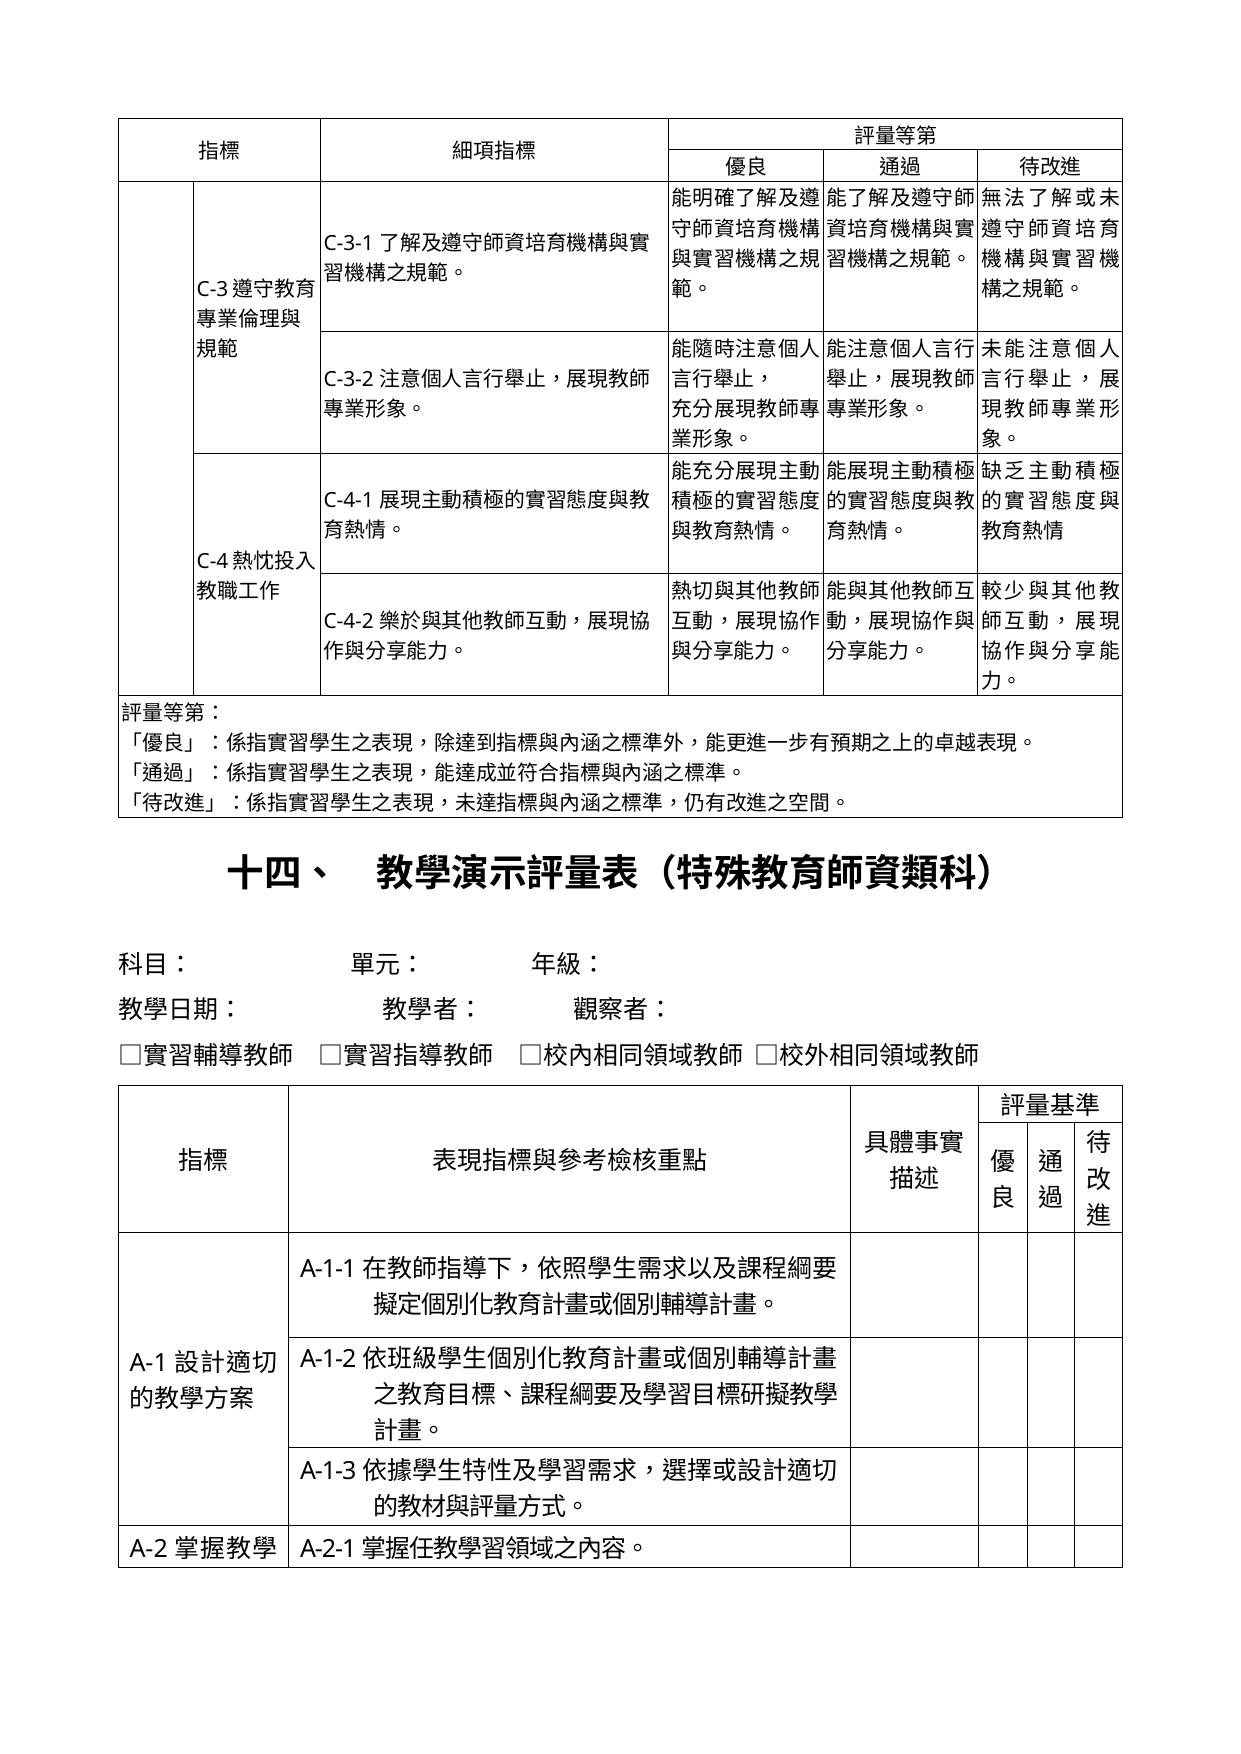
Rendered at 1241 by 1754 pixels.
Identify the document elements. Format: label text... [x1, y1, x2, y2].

table_cell C-4熱忱投入教職工作 [194, 454, 320, 695]
table_cell C-3-2 注意個人言行舉止，展現教師專業形象。 [321, 332, 668, 453]
table_cell 能隨時注意個人言行舉止， 充分展現教師專業形象。 [669, 332, 823, 453]
table_header 細項指標 [321, 119, 668, 181]
table_cell A-2-1 掌握任教學習領域之內容。 [289, 1526, 850, 1567]
table_header 指標 [119, 119, 320, 181]
table_cell 能注意個人言行舉止，展現教師專業形象。 [824, 332, 977, 453]
table_header 指標 [119, 1086, 288, 1232]
table_cell A-1設計適切的教學方案 [119, 1233, 288, 1525]
table_header 評量基準 [979, 1086, 1122, 1122]
table_header 評量等第 [669, 119, 1122, 149]
table_cell A-1-2依班級學生個別化教育計畫或個別輔導計畫之教育目標、課程綱要及學習目標研擬教學計畫。 [289, 1338, 850, 1447]
table_cell 能充分展現主動積極的實習態度與教育熱情。 [669, 454, 823, 573]
table_header 具體事實描述 [851, 1086, 978, 1232]
table_cell 無法了解或未遵守師資培育機構與實習機構之規範。 [978, 182, 1122, 331]
table_cell 較少與其他教師互動，展現協作與分享能力。 [978, 574, 1122, 695]
table_cell [979, 1233, 1027, 1337]
table_cell 能了解及遵守師資培育機構與實習機構之規範。 [824, 182, 977, 331]
table_cell C-4-1 展現主動積極的實習態度與教育熱情。 [321, 454, 668, 573]
table_cell [851, 1448, 978, 1525]
table_cell 待改進 [1075, 1123, 1122, 1232]
table_cell [1028, 1338, 1074, 1447]
table_cell [1075, 1338, 1122, 1447]
table_cell [851, 1338, 978, 1447]
table_cell C-3遵守教育專業倫理與規範 [194, 182, 320, 453]
table_cell 優良 [669, 150, 823, 181]
table_cell [851, 1526, 978, 1567]
table_cell 通過 [824, 150, 977, 181]
table_cell C-3-1 了解及遵守師資培育機構與實習機構之規範。 [321, 182, 668, 331]
table_cell 未能注意個人言行舉止，展現教師專業形象。 [978, 332, 1122, 453]
table_cell [1075, 1526, 1122, 1567]
table_cell 評量等第： 「優良」：係指實習學生之表現，除達到指標與內涵之標準外，能更進一步有預期之上的卓越表現。 「通過」：係指實習學生之表現，能達成並符合指標與內涵之標準。 「待改進」：係指實習學生之表現，未達指標與內涵之標準，仍有改進之空間。 [119, 696, 1122, 817]
table_cell C-4-2 樂於與其他教師互動，展現協作與分享能力。 [321, 574, 668, 695]
table_cell 待改進 [978, 150, 1122, 181]
table_header 表現指標與參考檢核重點 [289, 1086, 850, 1232]
table_cell [851, 1233, 978, 1337]
table_cell A-1-3依據學生特性及學習需求，選擇或設計適切的教材與評量方式。 [289, 1448, 850, 1525]
table_cell [979, 1448, 1027, 1525]
text 教學日期： 教學者： 觀察者： □實習輔導教師 □實習指導教師 □校內相同領域教師 □校外相同領域教師 [118, 980, 1143, 1072]
table_cell [1028, 1526, 1074, 1567]
table_cell [979, 1526, 1027, 1567]
text 科目： 單元： 年級： [118, 934, 1122, 980]
table_cell [1075, 1233, 1122, 1337]
table_cell [1075, 1448, 1122, 1525]
table_cell 能明確了解及遵守師資培育機構與實習機構之規範。 [669, 182, 823, 331]
table_cell A-1-1在教師指導下，依照學生需求以及課程綱要擬定個別化教育計畫或個別輔導計畫。 [289, 1233, 850, 1337]
table_cell 缺乏主動積極的實習態度與教育熱情 [978, 454, 1122, 573]
table_cell [979, 1338, 1027, 1447]
table_cell 通過 [1028, 1123, 1074, 1232]
table_cell [1028, 1233, 1074, 1337]
table_cell 優良 [979, 1123, 1027, 1232]
table_cell 能與其他教師互動，展現協作與分享能力。 [824, 574, 977, 695]
table_cell [1028, 1448, 1074, 1525]
table_cell 熱切與其他教師互動，展現協作與分享能力。 [669, 574, 823, 695]
table_cell A-2掌握教學重點並善用教學技巧 [119, 1526, 288, 1567]
title 教學演示評量表（特殊教育師資類科） [118, 843, 1122, 897]
table_cell 能展現主動積極的實習態度與教育熱情。 [824, 454, 977, 573]
